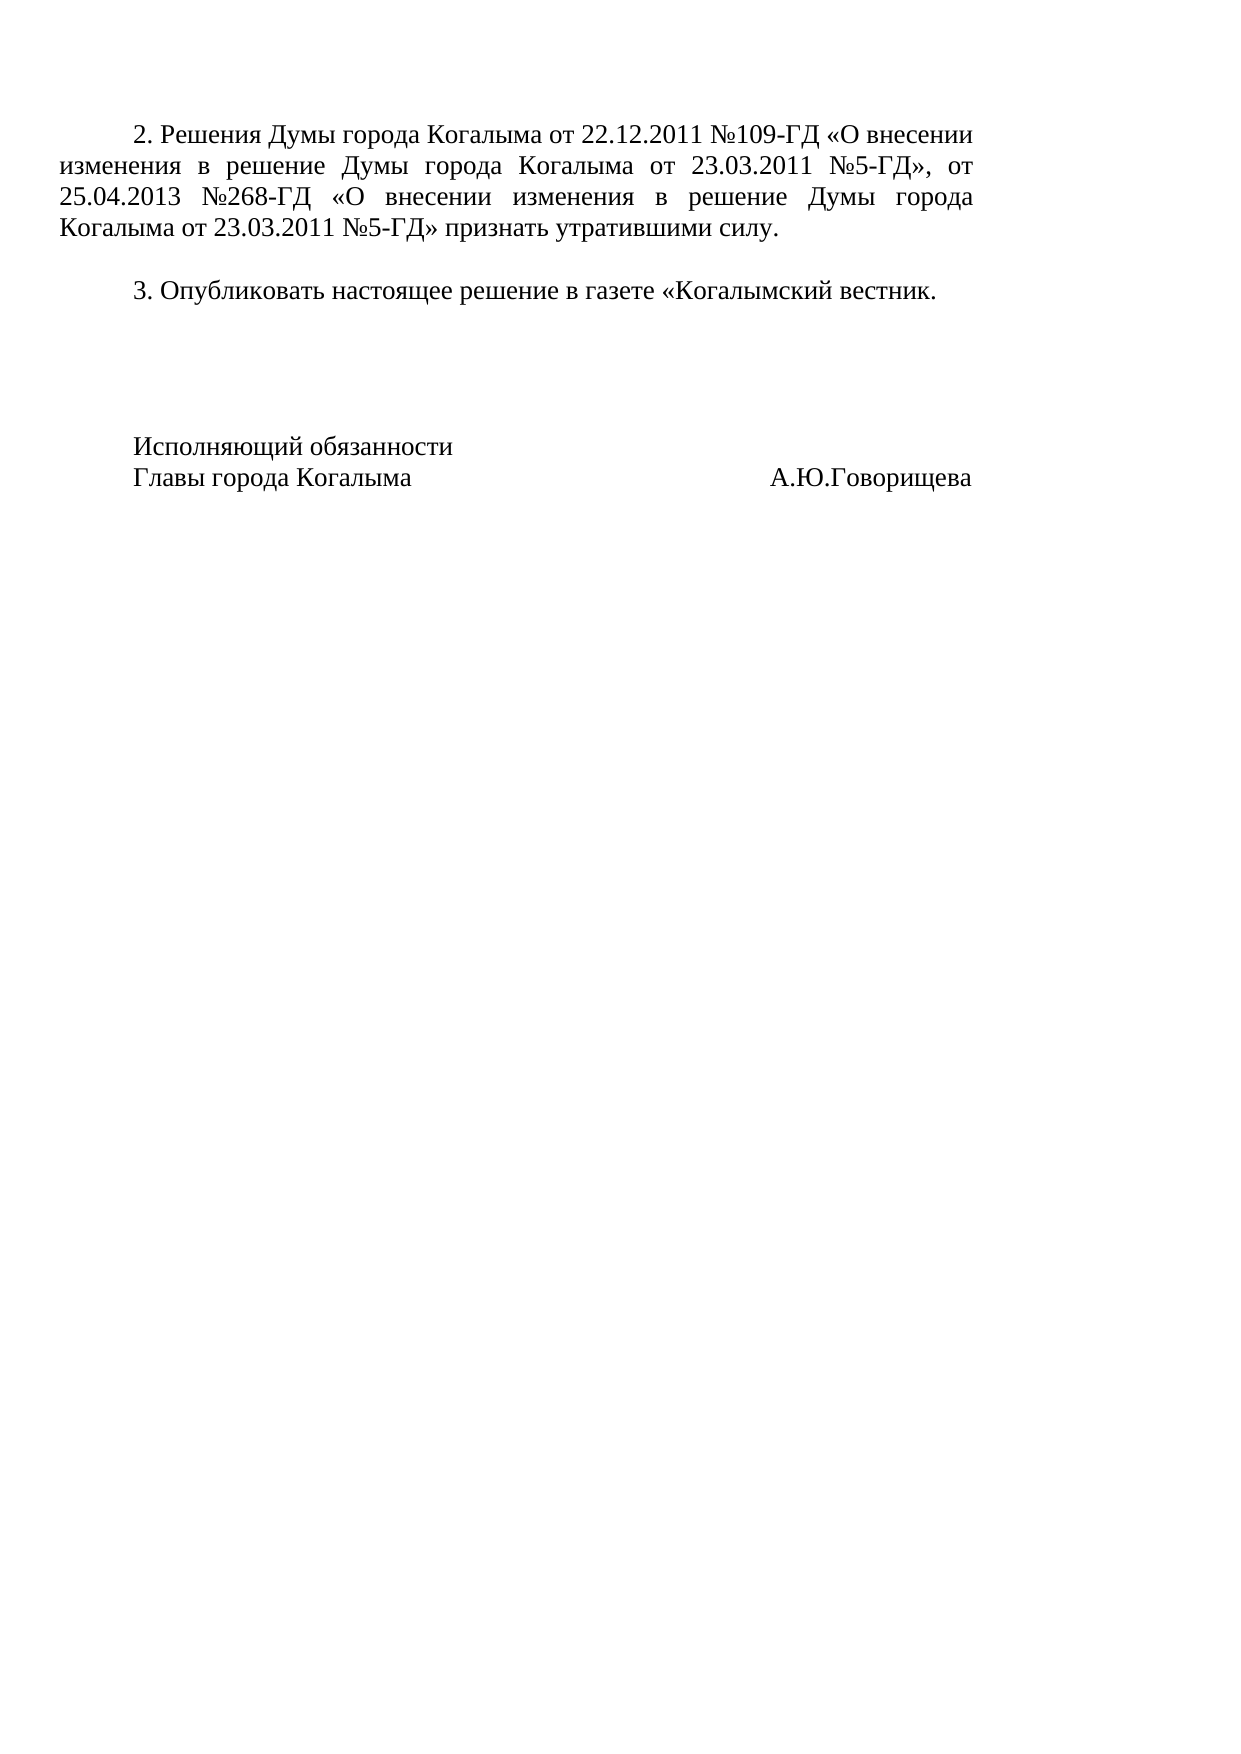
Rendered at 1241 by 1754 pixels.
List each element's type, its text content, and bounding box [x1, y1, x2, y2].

text Главы города Когалыма А.Ю.Говорищева [59, 461, 974, 492]
text 2. Решения Думы города Когалыма от 22.12.2011 №109-ГД «О внесении изменения в решение Думы города Когалыма от 23.03.2011 №5-ГД», от 25.04.2013 №268-ГД «О внесении изменения в решение Думы города Когалыма от 23.03.2011 №5-ГД» признать утратившими силу. [59, 118, 974, 243]
text 3. Опубликовать настоящее решение в газете «Когалымский вестник. [59, 274, 974, 305]
text Исполняющий обязанности [59, 429, 974, 461]
